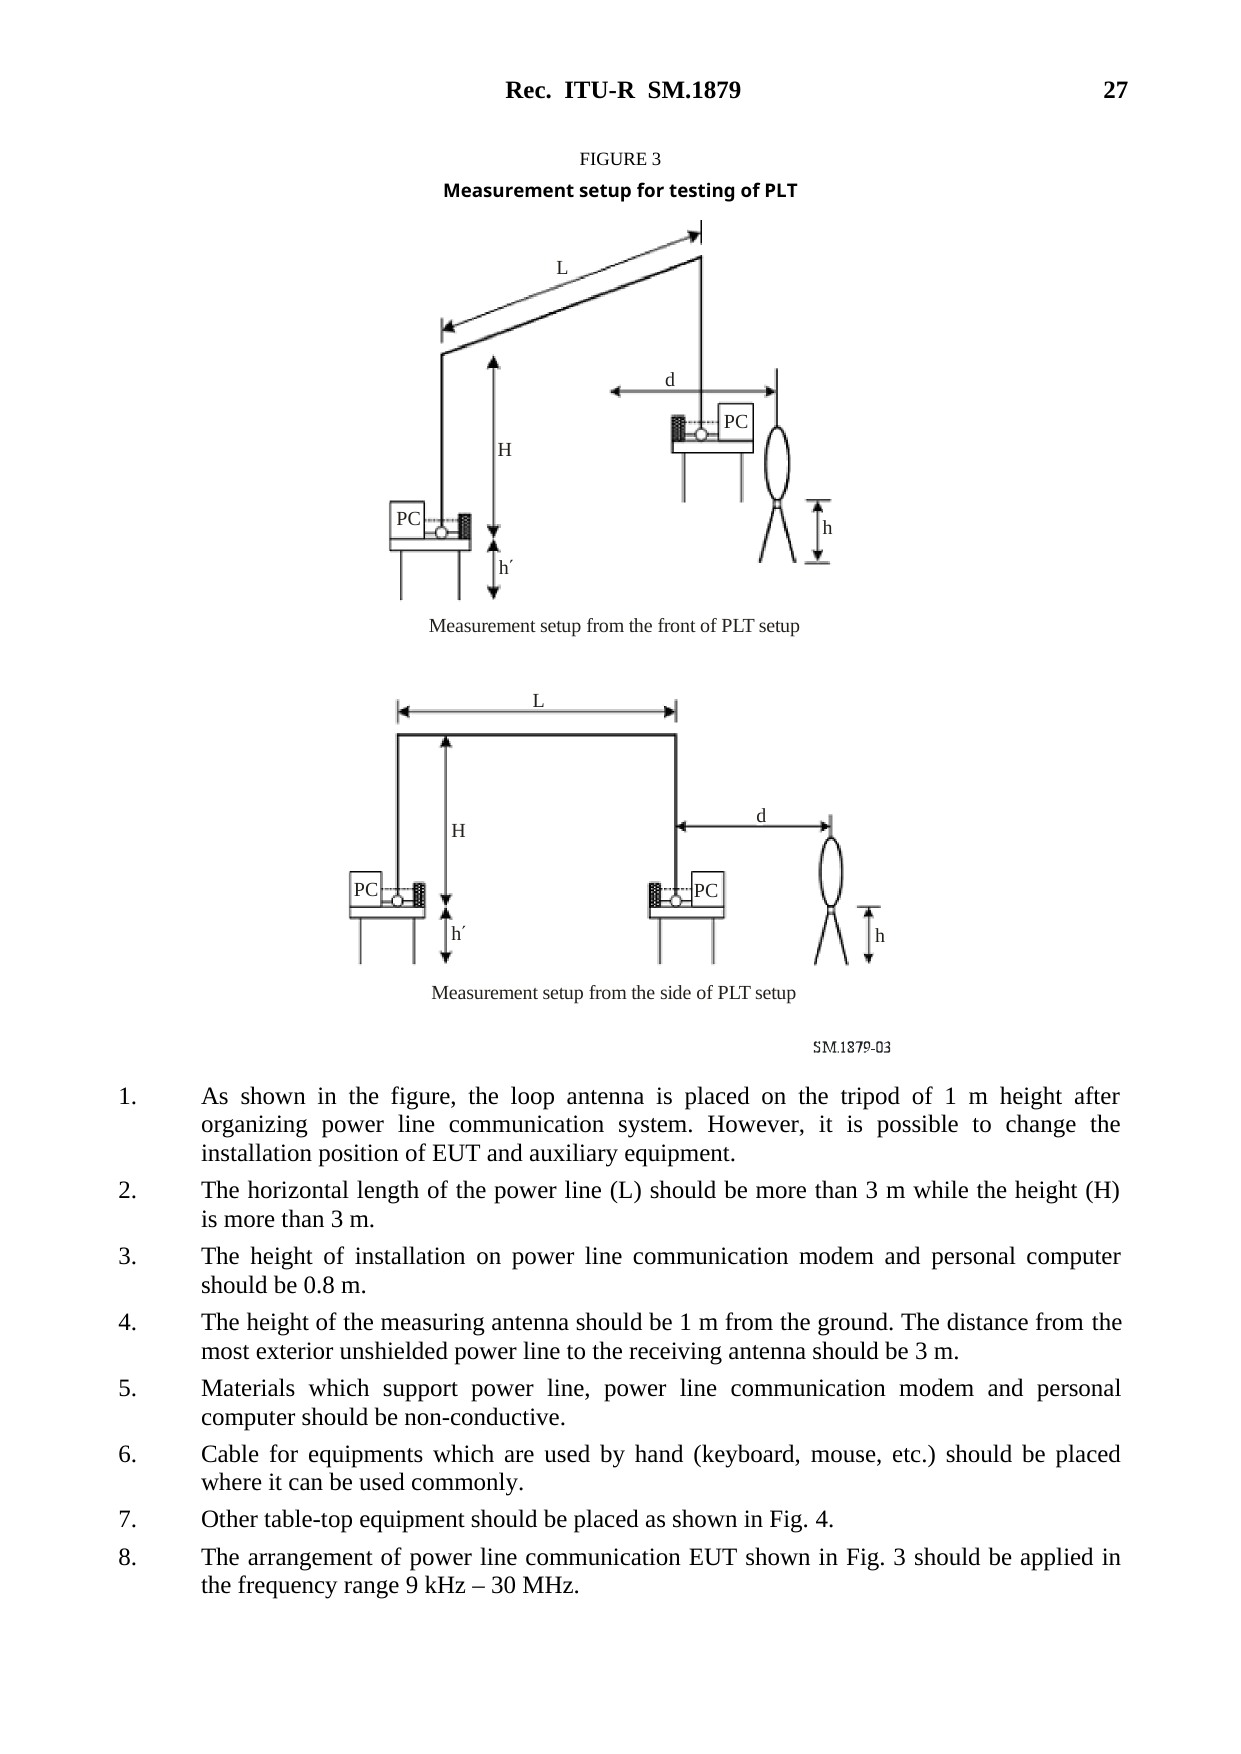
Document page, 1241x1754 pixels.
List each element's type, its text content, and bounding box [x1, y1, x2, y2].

text 4. The height of the measuring antenna should be 1 m from the ground. The distance from the most exterior unshielded power line to the receiving antenna should be 3 m. [118, 1307, 1122, 1364]
text 3. The height of installation on power line communication modem and personal computer should be 0.8 m. [118, 1241, 1122, 1299]
text 5. Materials which support power line, power line communication modem and personal computer should be non-conductive. [118, 1373, 1122, 1430]
text 7. Other table-top equipment should be placed as shown in Fig. 4. [118, 1504, 1122, 1533]
title Measurement setup for testing of PLT [118, 178, 1122, 203]
text 1. As shown in the figure, the loop antenna is placed on the tripod of 1 m height after organizing power line communication system. However, it is possible to change the installation position of EUT and auxiliary equipment. [118, 1081, 1122, 1167]
text Figure 3 [118, 148, 1122, 169]
text 6. Cable for equipments which are used by hand (keyboard, mouse, etc.) should be placed where it can be used commonly. [118, 1439, 1122, 1496]
text 2. The horizontal length of the power line (L) should be more than 3 m while the height (H) is more than 3 m. [118, 1175, 1122, 1233]
text 8. The arrangement of power line communication EUT shown in Fig. 3 should be applied in the frequency range 9 kHz – 30 MHz. [118, 1542, 1122, 1599]
